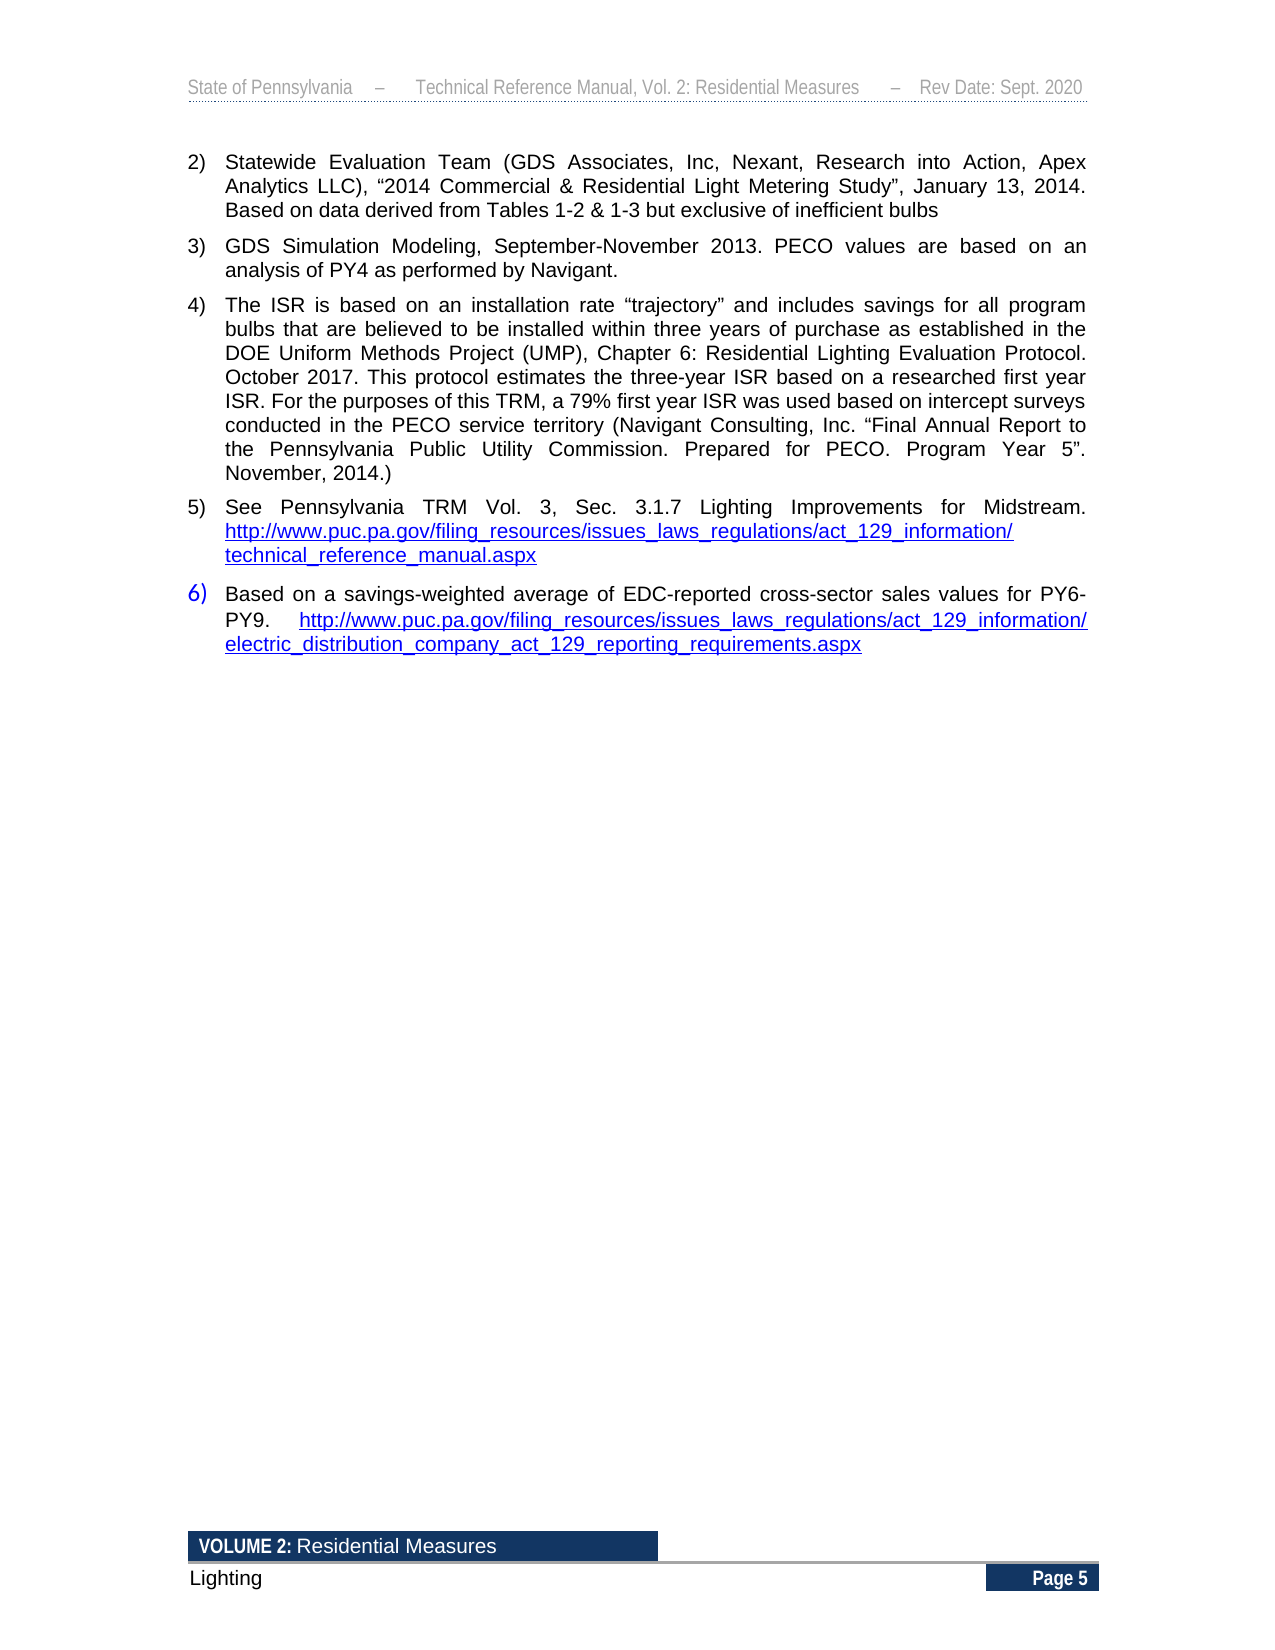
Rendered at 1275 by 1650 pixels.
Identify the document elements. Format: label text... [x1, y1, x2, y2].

list Based on a savings-weighted average of EDC-reported cross-sector sales values for PY6-PY9. http://www.puc.pa.gov/filing_resources/issues_laws_regulations/act_129_information/electric_distribution_company_act_129_reporting_requirements.aspx [187, 577, 1087, 656]
list Statewide Evaluation Team (GDS Associates, Inc, Nexant, Research into Action, Apex Analytics LLC), “2014 Commercial & Residential Light Metering Study”, January 13, 2014. Based on data derived from Tables 1-2 & 1-3 but exclusive of inefficient bulbs [187, 150, 1087, 222]
list The ISR is based on an installation rate “trajectory” and includes savings for all program bulbs that are believed to be installed within three years of purchase as established in the DOE Uniform Methods Project (UMP), Chapter 6: Residential Lighting Evaluation Protocol. October 2017. This protocol estimates the three-year ISR based on a researched first year ISR. For the purposes of this TRM, a 79% first year ISR was used based on intercept surveys conducted in the PECO service territory (Navigant Consulting, Inc. “Final Annual Report to the Pennsylvania Public Utility Commission. Prepared for PECO. Program Year 5”. November, 2014.) [187, 293, 1087, 484]
list See Pennsylvania TRM Vol. 3, Sec. 3.1.7 Lighting Improvements for Midstream. http://www.puc.pa.gov/filing_resources/issues_laws_regulations/act_129_information/technical_reference_manual.aspx [187, 495, 1087, 567]
list GDS Simulation Modeling, September-November 2013. PECO values are based on an analysis of PY4 as performed by Navigant. [187, 234, 1087, 282]
